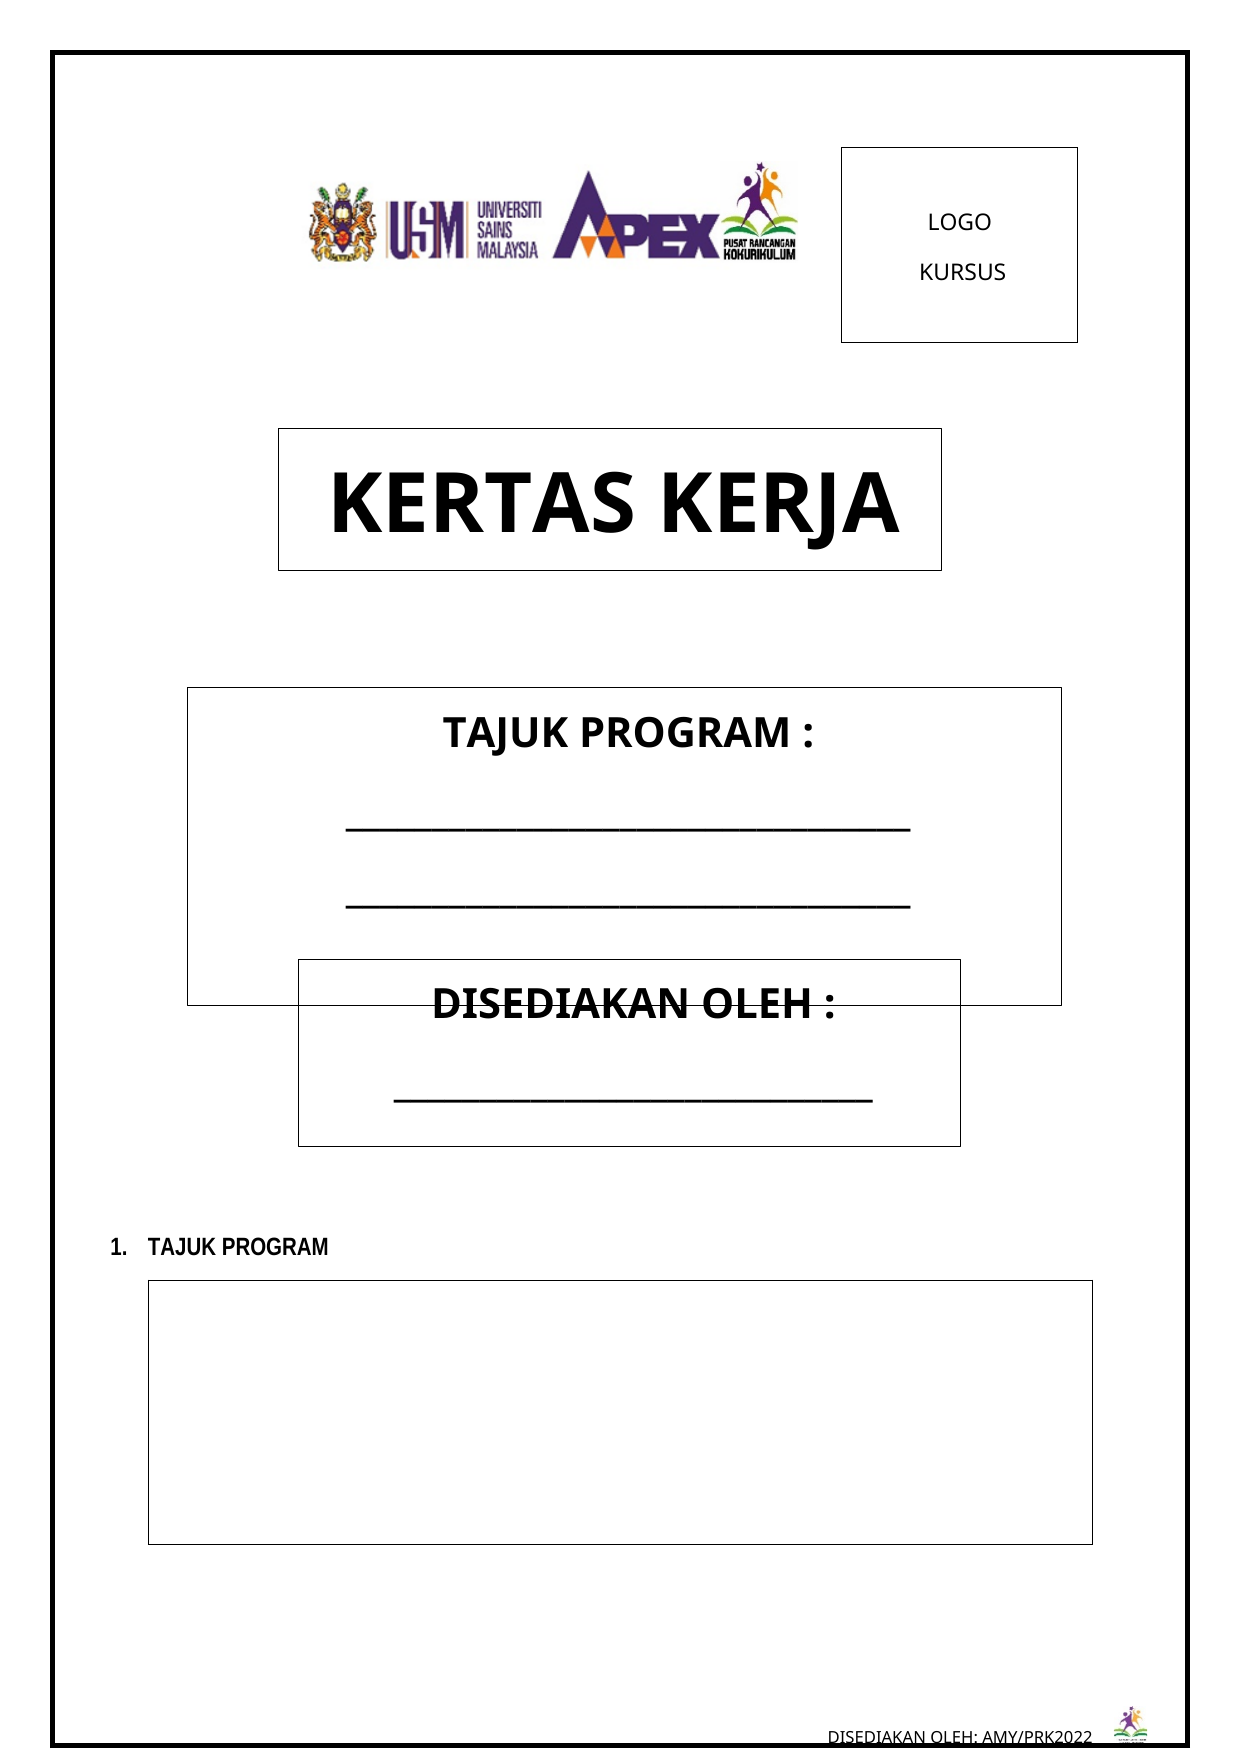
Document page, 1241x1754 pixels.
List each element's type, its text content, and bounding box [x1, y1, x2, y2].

picture [279, 147, 799, 294]
picture [1112, 1706, 1147, 1741]
table_header [149, 1281, 1092, 1544]
list TAJUK PROGRAM [110, 1232, 1092, 1261]
